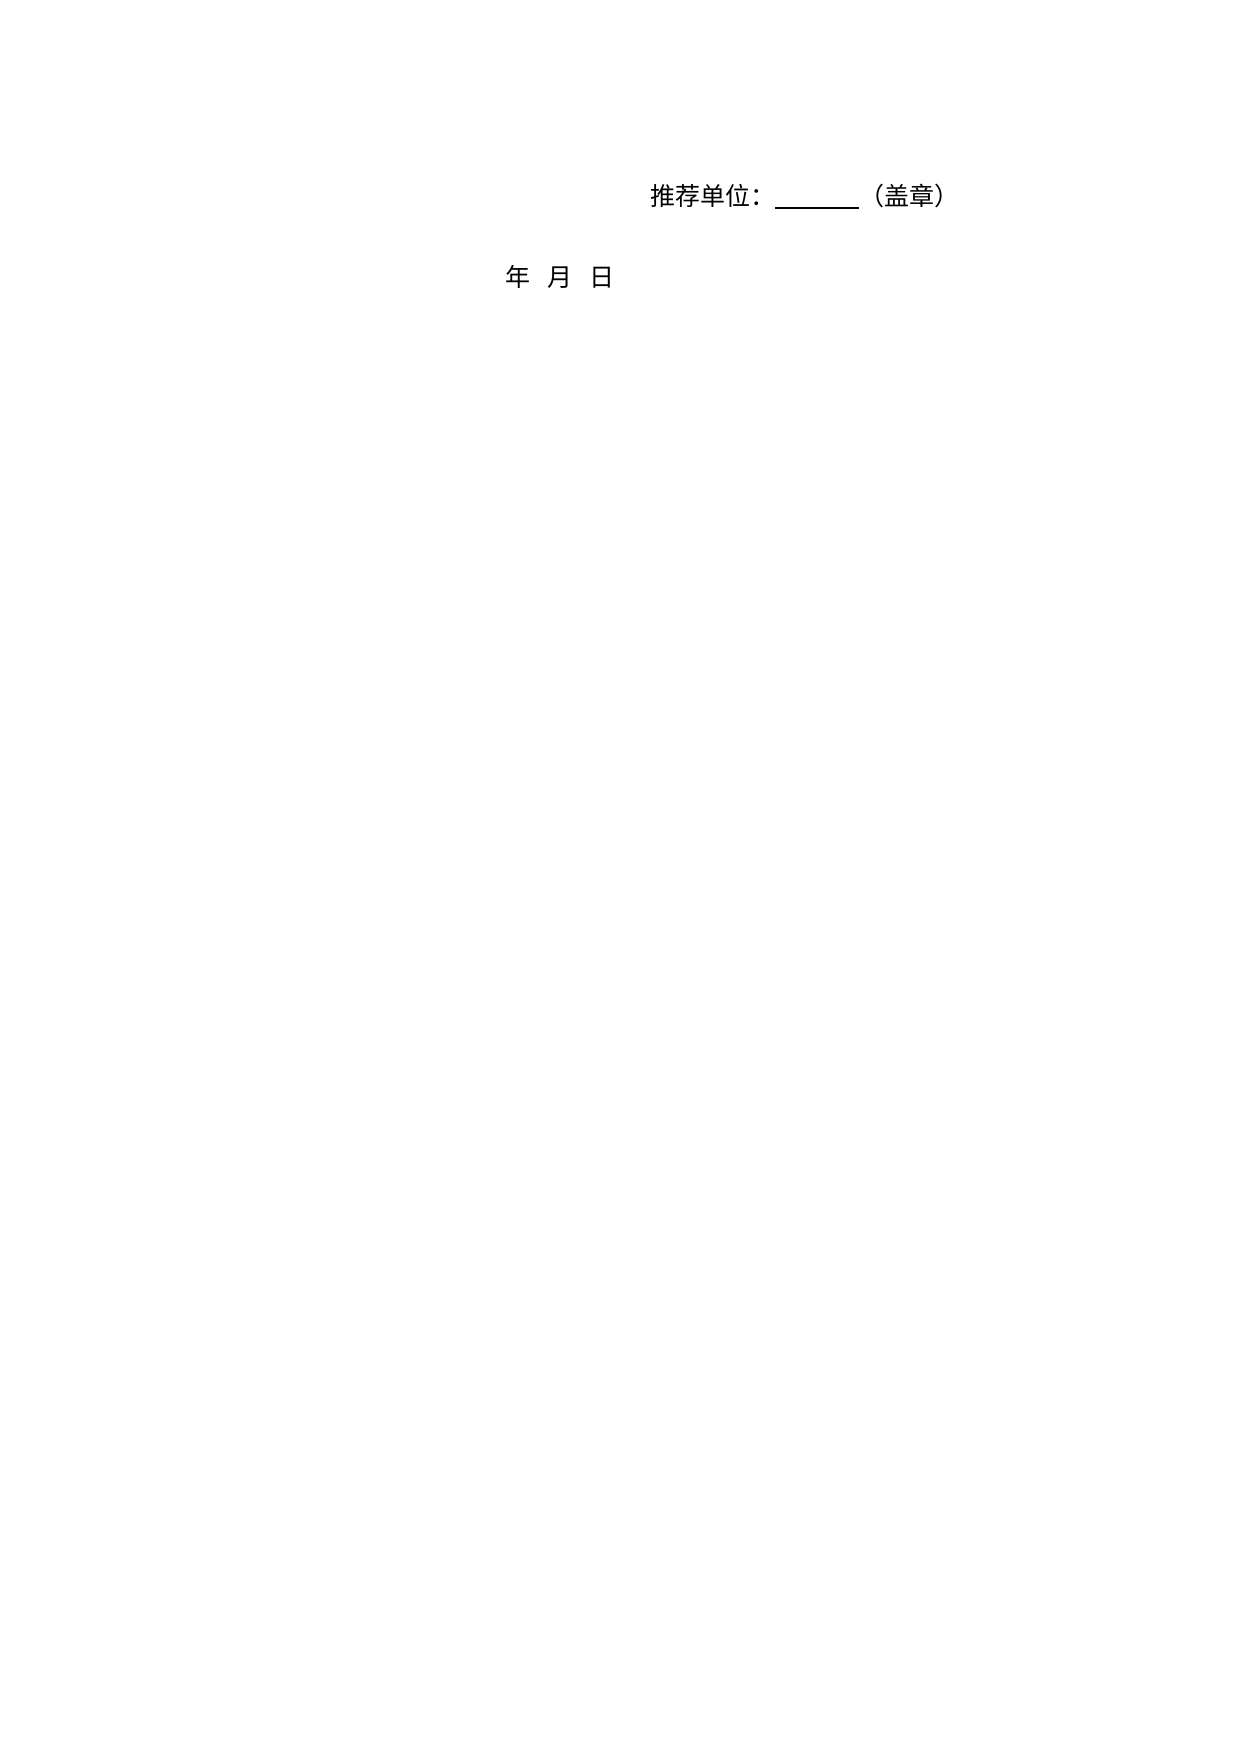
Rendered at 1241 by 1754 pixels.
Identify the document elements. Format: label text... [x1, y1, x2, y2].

text 推荐单位： （盖章） [187, 162, 1053, 227]
text 年 月 日 [187, 243, 1053, 308]
